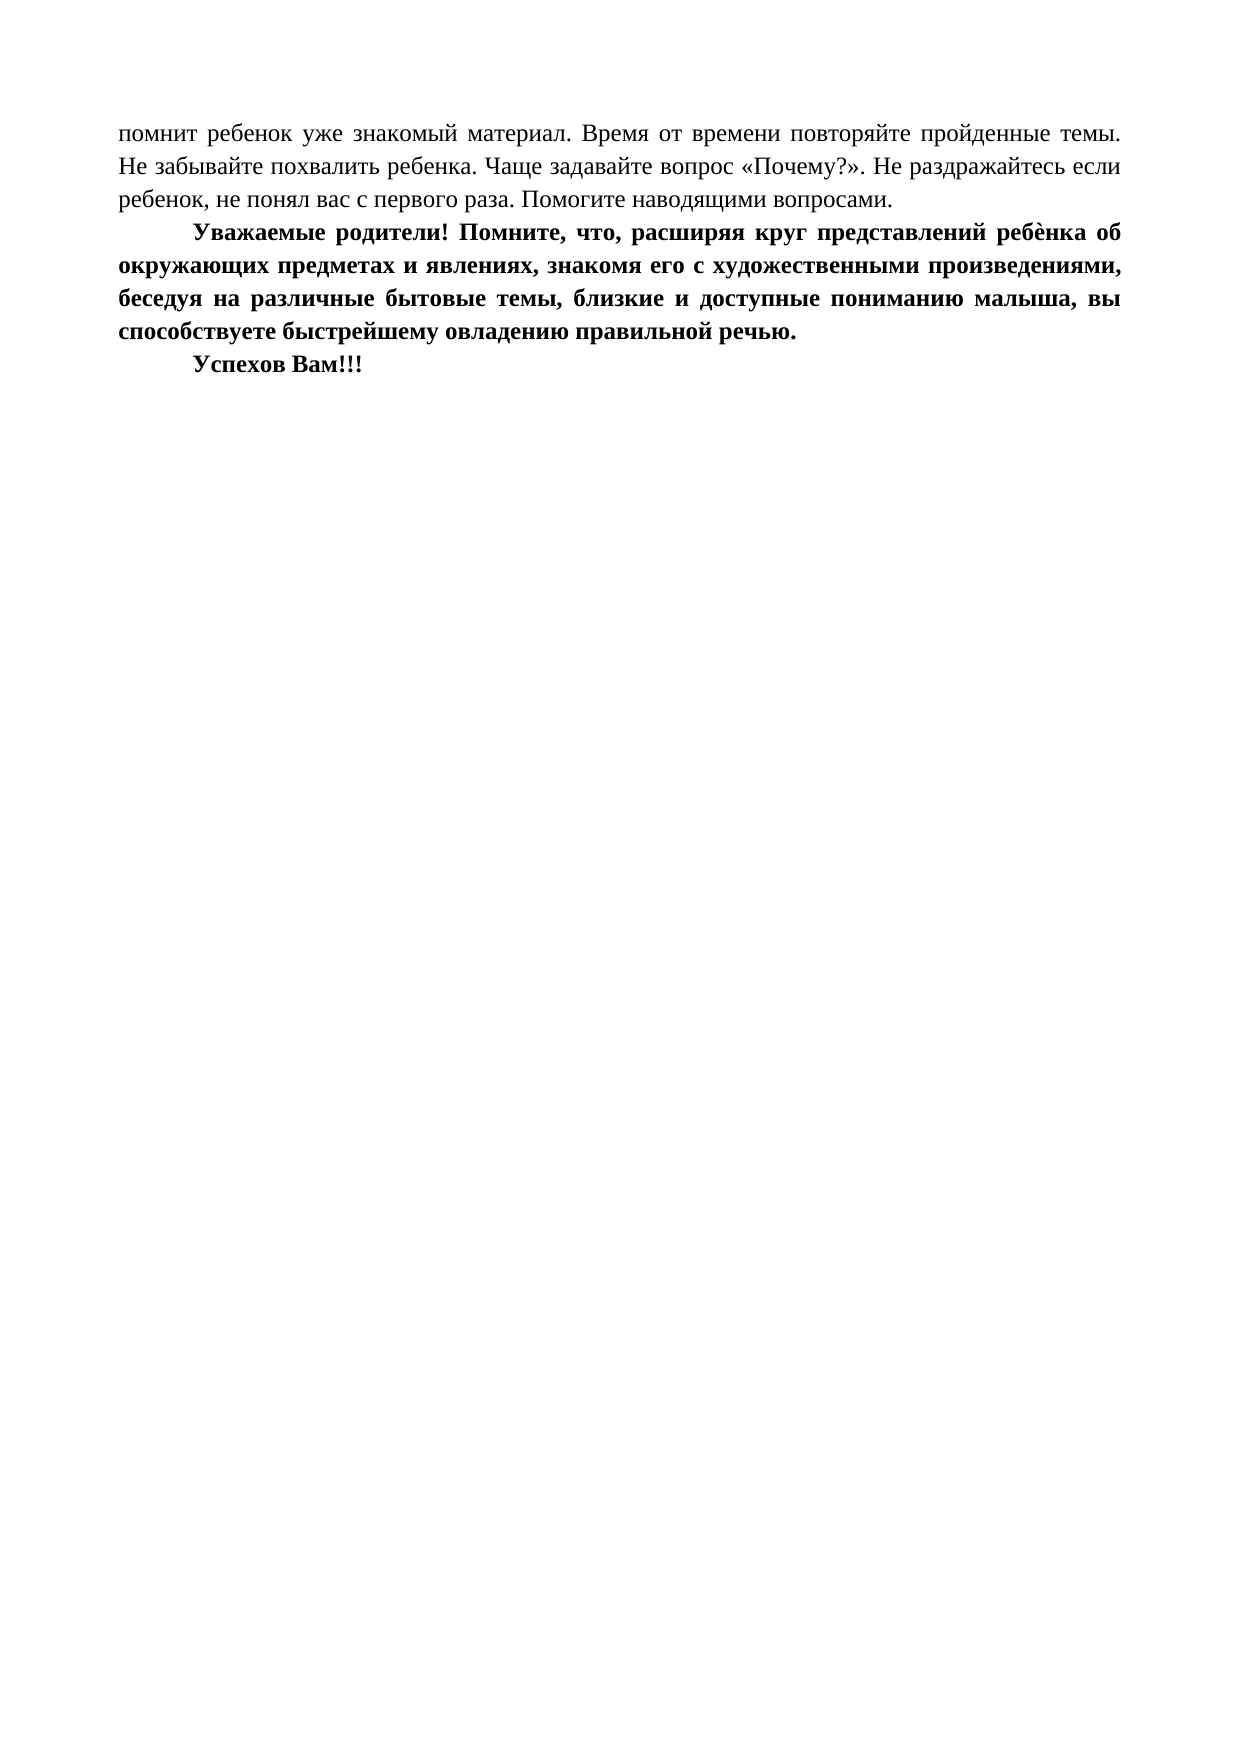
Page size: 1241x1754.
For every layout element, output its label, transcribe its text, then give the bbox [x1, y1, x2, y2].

text Уважаемые родители! Помните, что, расширяя круг представлений ребѐнка об окружающих предметах и явлениях, знакомя его с художественными произведениями, беседуя на различные бытовые темы, близкие и доступные пониманию малыша, вы способствуете быстрейшему овладению правильной речью. [118, 217, 1122, 345]
text Успехов Вам!!! [118, 349, 1122, 378]
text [118, 118, 1122, 213]
